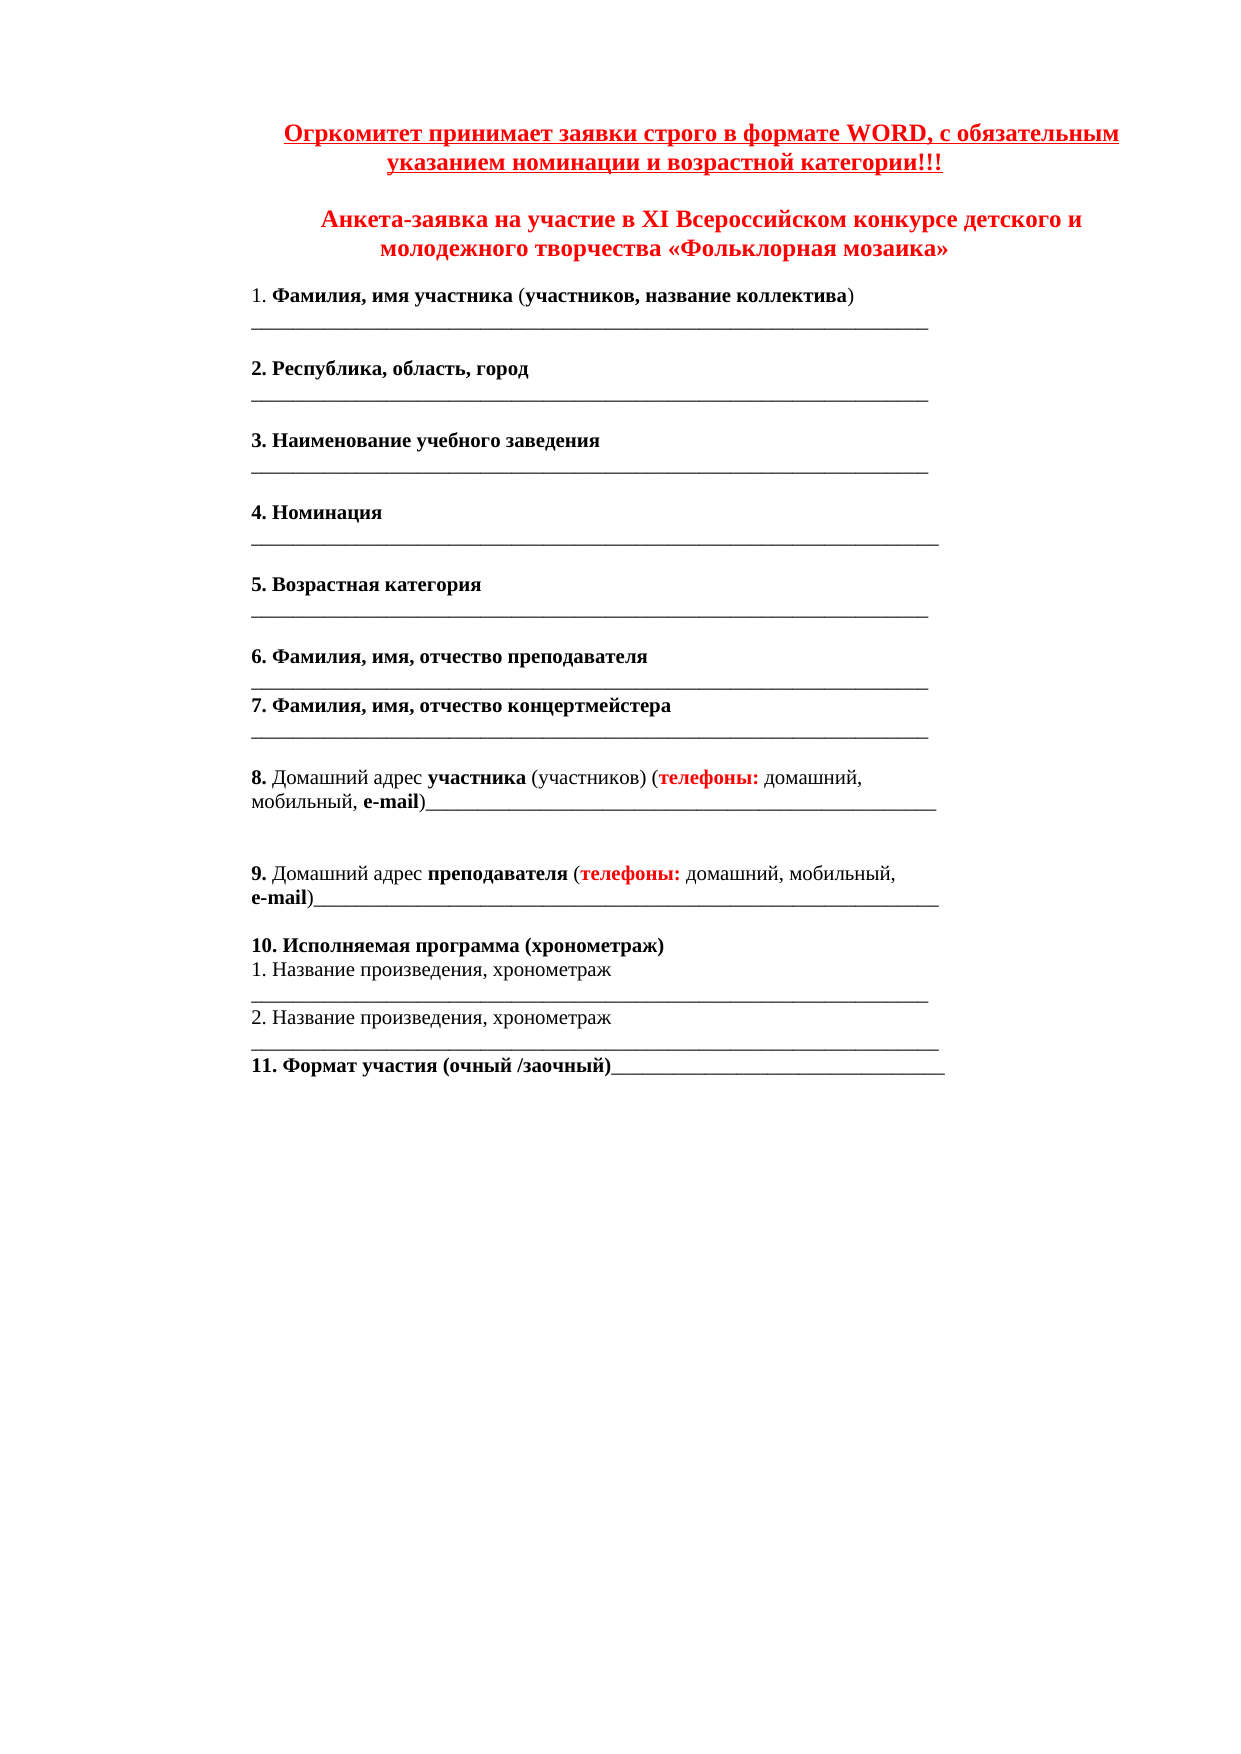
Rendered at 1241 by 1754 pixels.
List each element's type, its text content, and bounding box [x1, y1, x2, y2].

text __________________________________________________________________ [177, 1029, 1152, 1053]
text 8. Домашний адрес участника (участников) (телефоны: домашний, [177, 765, 1152, 789]
text 10. Исполняемая программа (хронометраж) [177, 933, 1152, 957]
text 4. Номинация [177, 500, 1152, 524]
text 9. Домашний адрес преподавателя (телефоны: домашний, мобильный, [177, 861, 1152, 885]
text 6. Фамилия, имя, отчество преподавателя [177, 644, 1152, 668]
text мобильный, е-mail)_________________________________________________ [177, 789, 1152, 813]
text 11. Формат участия (очный /заочный)________________________________ [177, 1053, 1152, 1077]
text _________________________________________________________________ [177, 717, 1152, 741]
text _________________________________________________________________ [177, 452, 1152, 476]
text _________________________________________________________________ [177, 668, 1152, 692]
text _________________________________________________________________ [177, 596, 1152, 620]
text __________________________________________________________________ [177, 524, 1152, 548]
text 3. Наименование учебного заведения [177, 428, 1152, 452]
text _________________________________________________________________ [177, 307, 1152, 332]
text _________________________________________________________________ [177, 981, 1152, 1005]
text 1. Название произведения, хронометраж [177, 957, 1152, 981]
text 2. Название произведения, хронометраж [177, 1005, 1152, 1029]
text 2. Республика, область, город [177, 356, 1152, 380]
text е-mail)____________________________________________________________ [177, 885, 1152, 909]
text 1. Фамилия, имя участника (участников, название коллектива) [177, 283, 1152, 307]
text _________________________________________________________________ [177, 380, 1152, 404]
text 7. Фамилия, имя, отчество концертмейстера [177, 692, 1152, 717]
text 5. Возрастная категория [177, 572, 1152, 596]
text Анкета-заявка на участие в XI Всероссийском конкурсе детского и молодежного творчества «Фольклорная мозаика» [177, 204, 1152, 262]
text Огркомитет принимает заявки строго в формате WORD, с обязательным указанием номинации и возрастной категории!!! [177, 118, 1152, 176]
